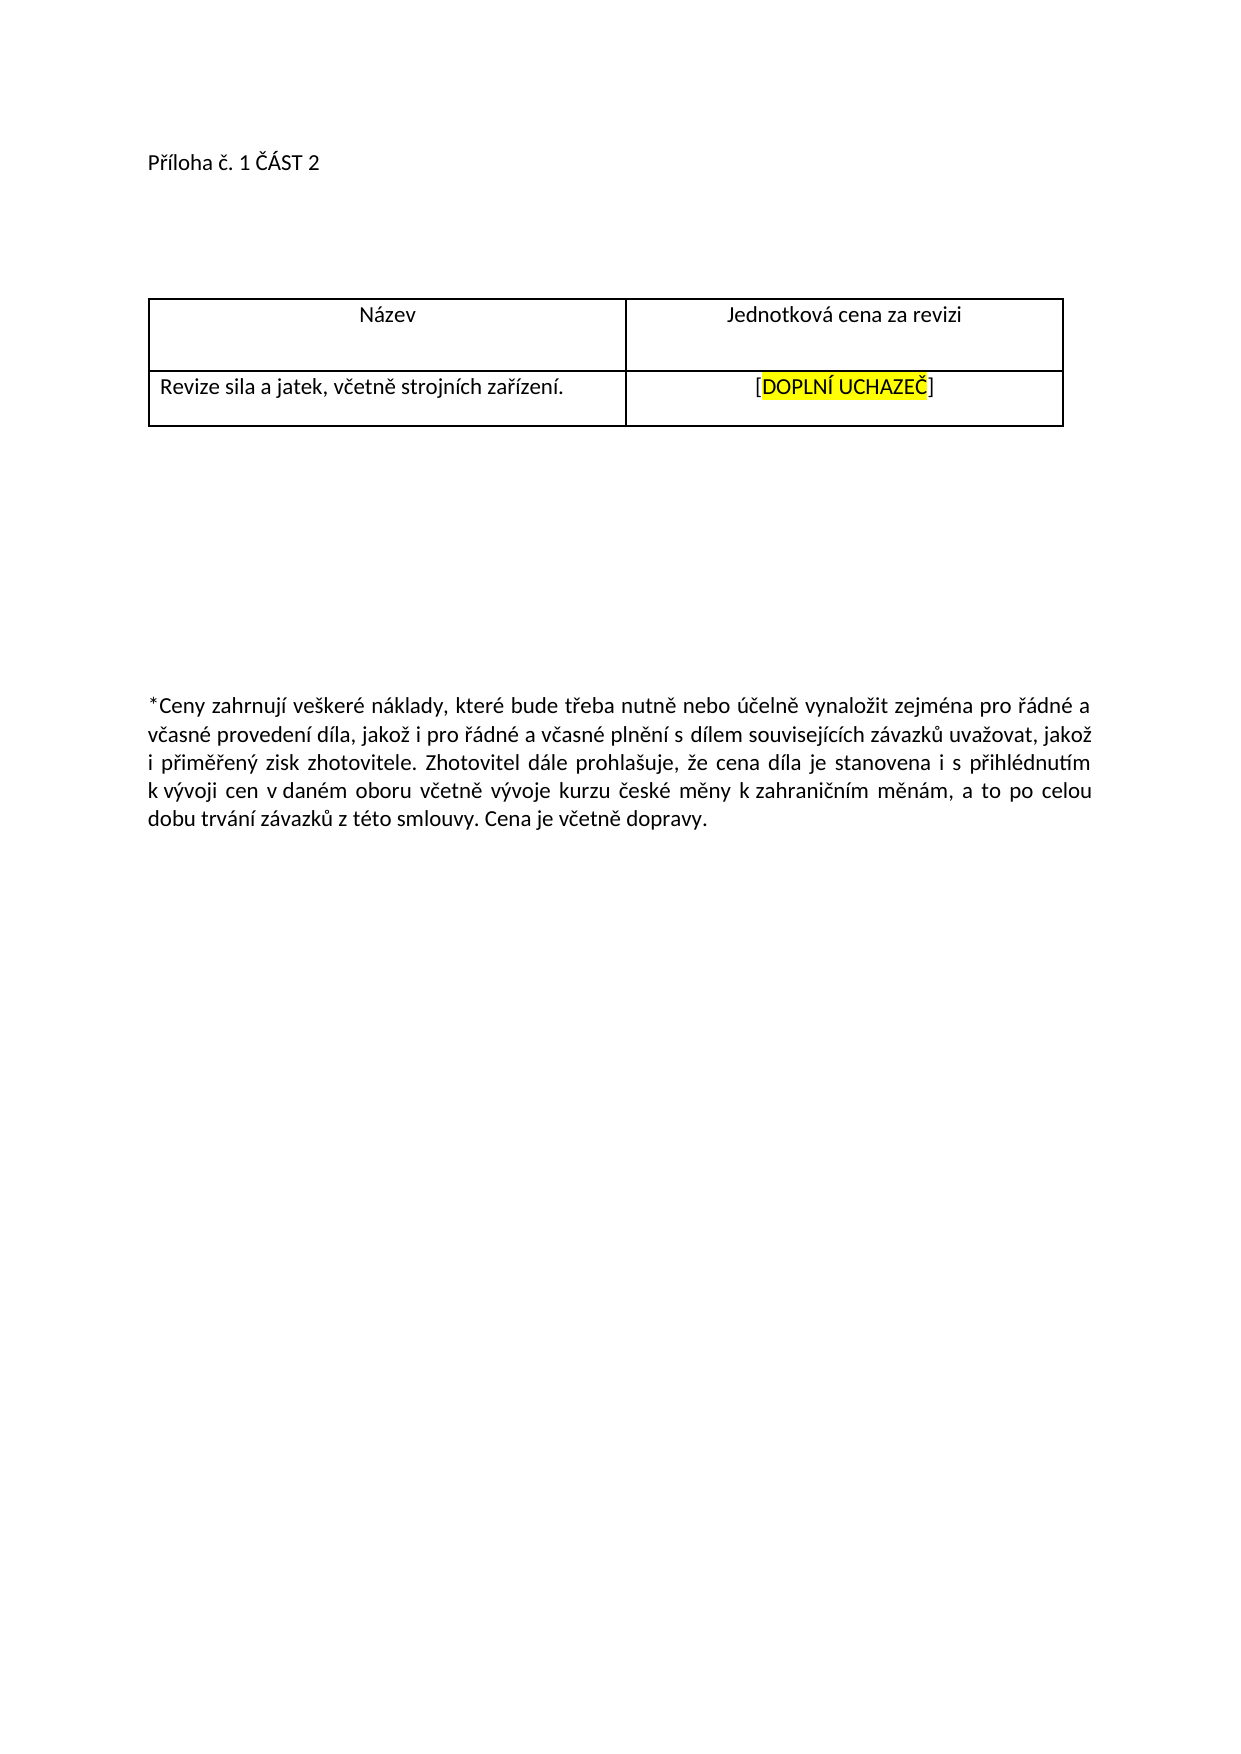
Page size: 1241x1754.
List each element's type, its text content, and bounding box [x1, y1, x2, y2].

text Příloha č. 1 ČÁST 2 [148, 148, 1093, 176]
table_cell Revize sila a jatek, včetně strojních zařízení. [150, 372, 625, 424]
table_header Název [150, 300, 625, 370]
text *Ceny zahrnují veškeré náklady, které bude třeba nutně nebo účelně vynaložit zejména pro řádné a včasné provedení díla, jakož i pro řádné a včasné plnění s dílem souvisejících závazků uvažovat, jakož i přiměřený zisk zhotovitele. Zhotovitel dále prohlašuje, že cena díla je stanovena i s přihlédnutím k vývoji cen v daném oboru včetně vývoje kurzu české měny k zahraničním měnám, a to po celou dobu trvání závazků z této smlouvy. Cena je včetně dopravy. [148, 692, 1093, 832]
table_header Jednotková cena za revizi [627, 300, 1062, 370]
table_cell [DOPLNÍ UCHAZEČ] [627, 372, 1062, 424]
